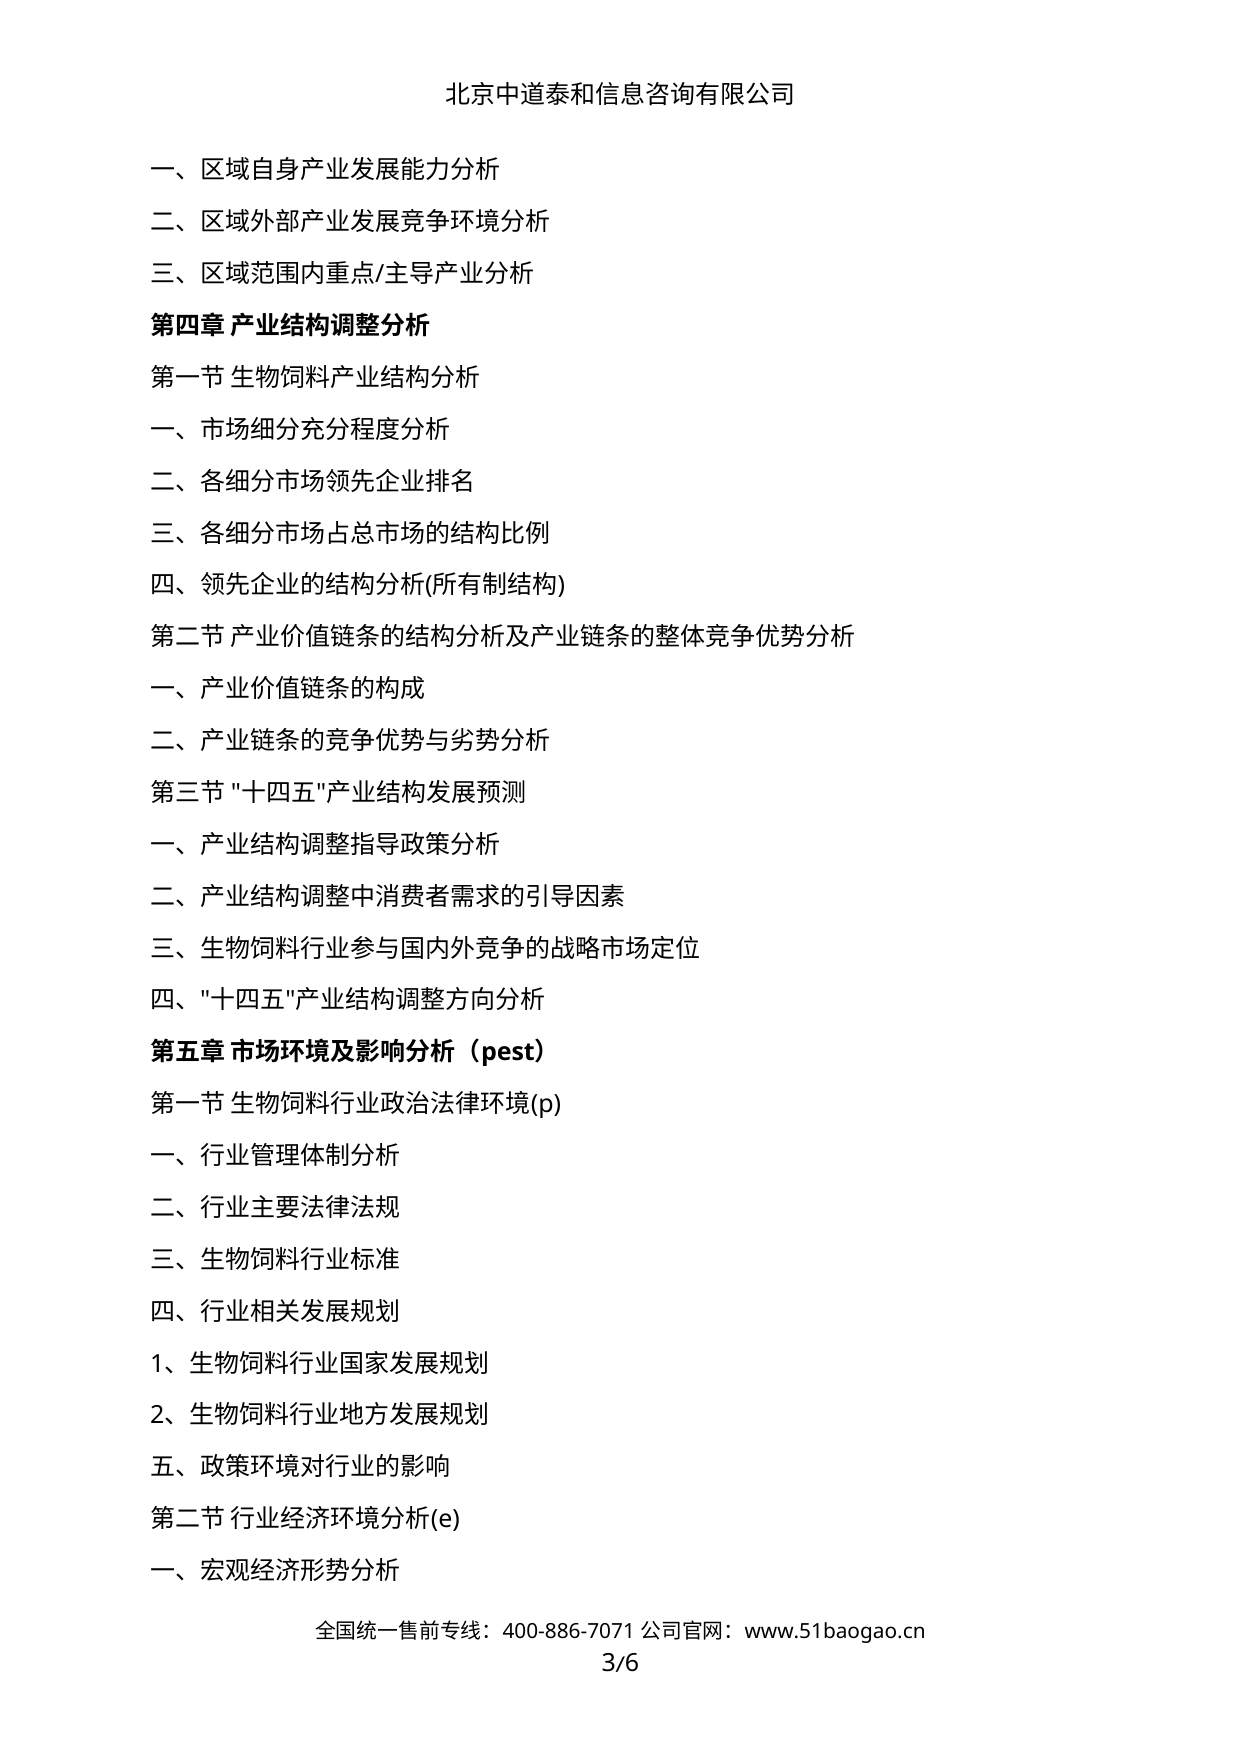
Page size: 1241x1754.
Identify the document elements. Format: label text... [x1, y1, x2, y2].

text 二、产业链条的竞争优势与劣势分析 [150, 721, 1090, 757]
text 一、市场细分充分程度分析 [150, 409, 1090, 446]
text 四、"十四五"产业结构调整方向分析 [150, 980, 1090, 1016]
text 第一节 生物饲料行业政治法律环境(p) [150, 1084, 1090, 1120]
text 一、区域自身产业发展能力分析 [150, 150, 1090, 186]
text 三、生物饲料行业标准 [150, 1239, 1090, 1276]
text 第二节 产业价值链条的结构分析及产业链条的整体竞争优势分析 [150, 617, 1090, 653]
text 三、各细分市场占总市场的结构比例 [150, 513, 1090, 549]
text 四、领先企业的结构分析(所有制结构) [150, 565, 1090, 601]
text 一、产业价值链条的构成 [150, 669, 1090, 705]
text 一、行业管理体制分析 [150, 1136, 1090, 1172]
text 一、宏观经济形势分析 [150, 1551, 1090, 1587]
text 二、区域外部产业发展竞争环境分析 [150, 202, 1090, 238]
text 一、产业结构调整指导政策分析 [150, 824, 1090, 861]
text 二、产业结构调整中消费者需求的引导因素 [150, 876, 1090, 912]
text 二、行业主要法律法规 [150, 1187, 1090, 1224]
text 1、生物饲料行业国家发展规划 [150, 1343, 1090, 1379]
text 三、生物饲料行业参与国内外竞争的战略市场定位 [150, 928, 1090, 964]
text 五、政策环境对行业的影响 [150, 1447, 1090, 1483]
text 第二节 行业经济环境分析(e) [150, 1499, 1090, 1535]
text 四、行业相关发展规划 [150, 1291, 1090, 1327]
text 二、各细分市场领先企业排名 [150, 461, 1090, 497]
text 2、生物饲料行业地方发展规划 [150, 1395, 1090, 1431]
text 第一节 生物饲料产业结构分析 [150, 357, 1090, 394]
text 第五章 市场环境及影响分析（pest） [150, 1032, 1090, 1068]
text 第四章 产业结构调整分析 [150, 306, 1090, 342]
text 三、区域范围内重点/主导产业分析 [150, 254, 1090, 290]
text 第三节 "十四五"产业结构发展预测 [150, 772, 1090, 809]
